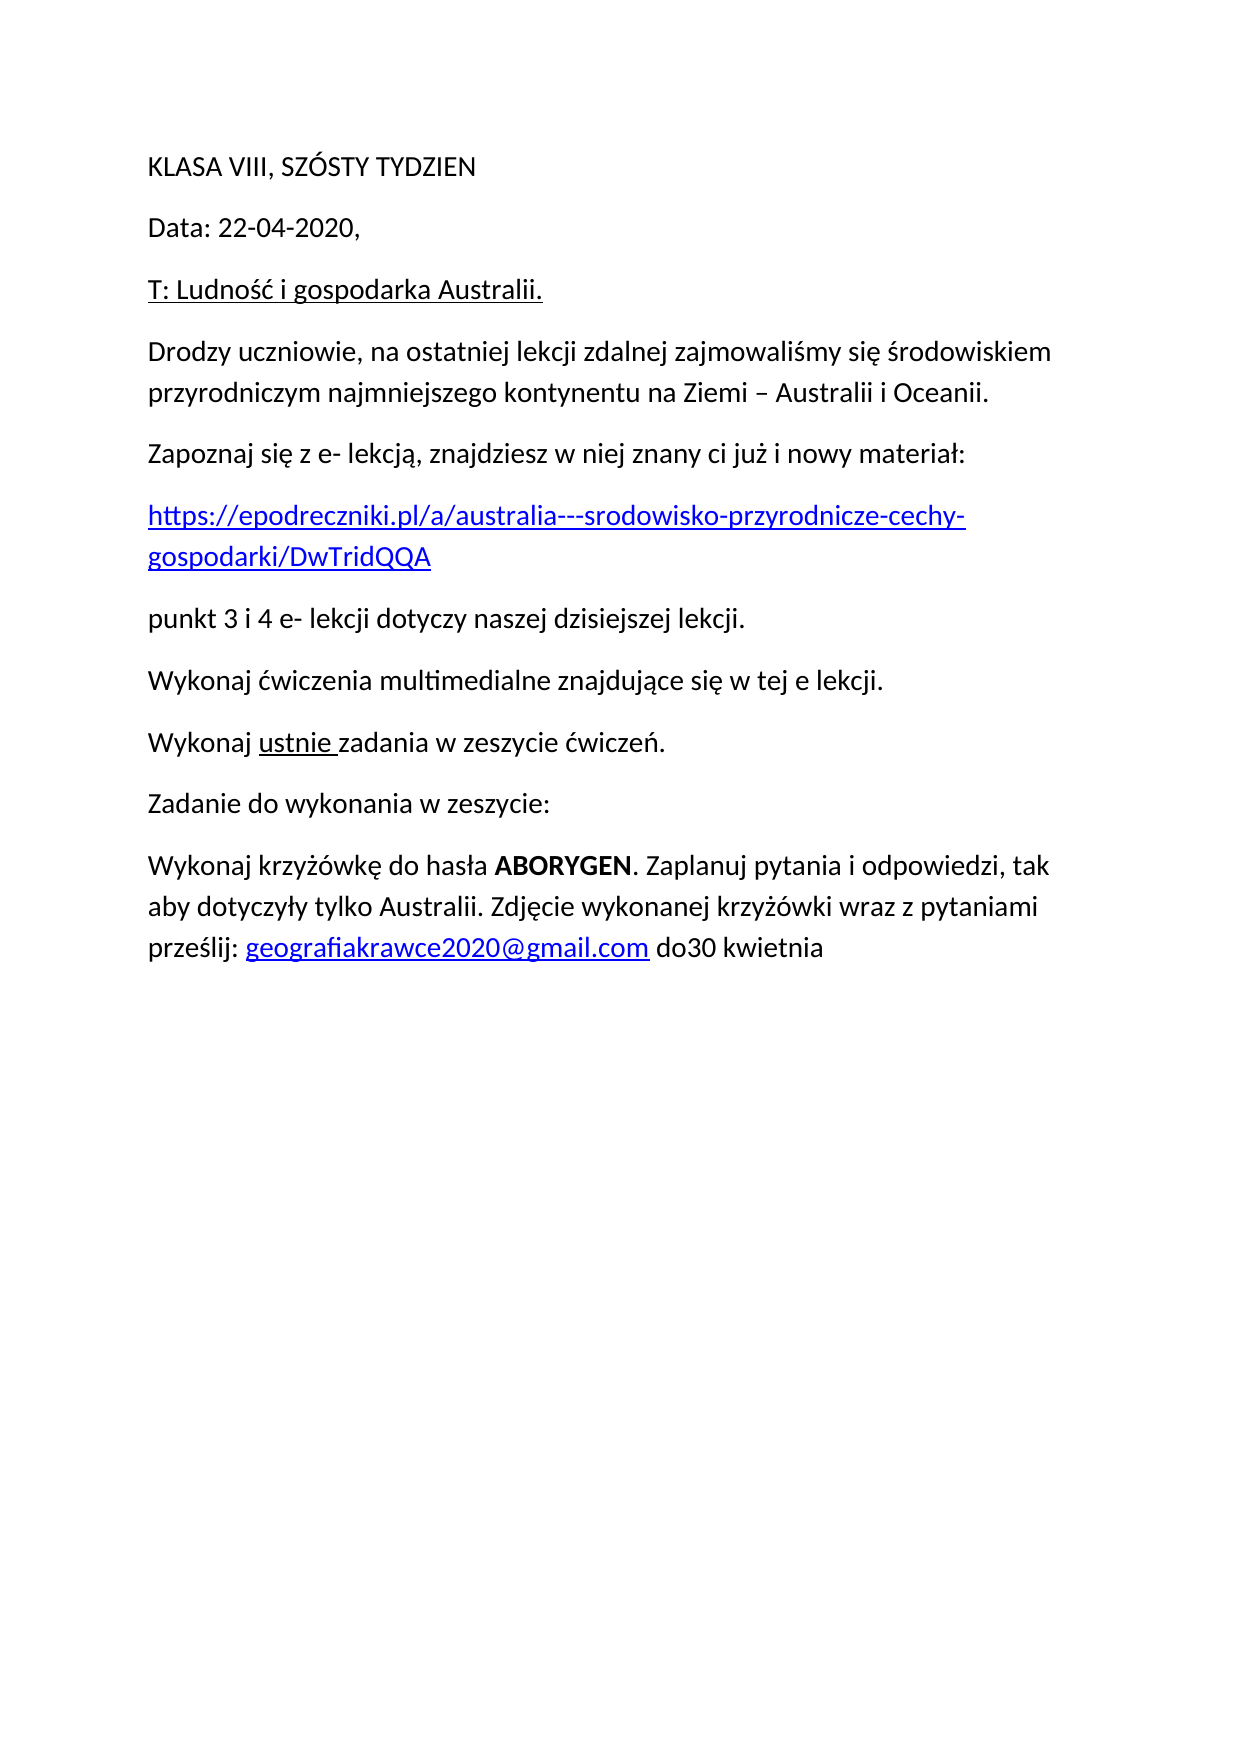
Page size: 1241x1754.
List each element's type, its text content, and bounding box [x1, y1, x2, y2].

text Wykonaj ustnie zadania w zeszycie ćwiczeń. [148, 724, 1093, 759]
text KLASA VIII, SZÓSTY TYDZIEN [148, 148, 1093, 183]
text Drodzy uczniowie, na ostatniej lekcji zdalnej zajmowaliśmy się środowiskiem przyrodniczym najmniejszego kontynentu na Ziemi – Australii i Oceanii. [148, 333, 1093, 409]
text https://epodreczniki.pl/a/australia---srodowisko-przyrodnicze-cechy-gospodarki/DwTridQQA [148, 497, 1093, 574]
text Wykonaj krzyżówkę do hasła ABORYGEN. Zaplanuj pytania i odpowiedzi, tak aby dotyczyły tylko Australii. Zdjęcie wykonanej krzyżówki wraz z pytaniami prześlij: geografiakrawce2020@gmail.com do30 kwietnia [148, 847, 1093, 965]
text T: Ludność i gospodarka Australii. [148, 271, 1093, 307]
text Zapoznaj się z e- lekcją, znajdziesz w niej znany ci już i nowy materiał: [148, 436, 1093, 471]
text Zadanie do wykonania w zeszycie: [148, 785, 1093, 821]
text Wykonaj ćwiczenia multimedialne znajdujące się w tej e lekcji. [148, 662, 1093, 697]
text punkt 3 i 4 e- lekcji dotyczy naszej dzisiejszej lekcji. [148, 600, 1093, 636]
text Data: 22-04-2020, [148, 209, 1093, 245]
